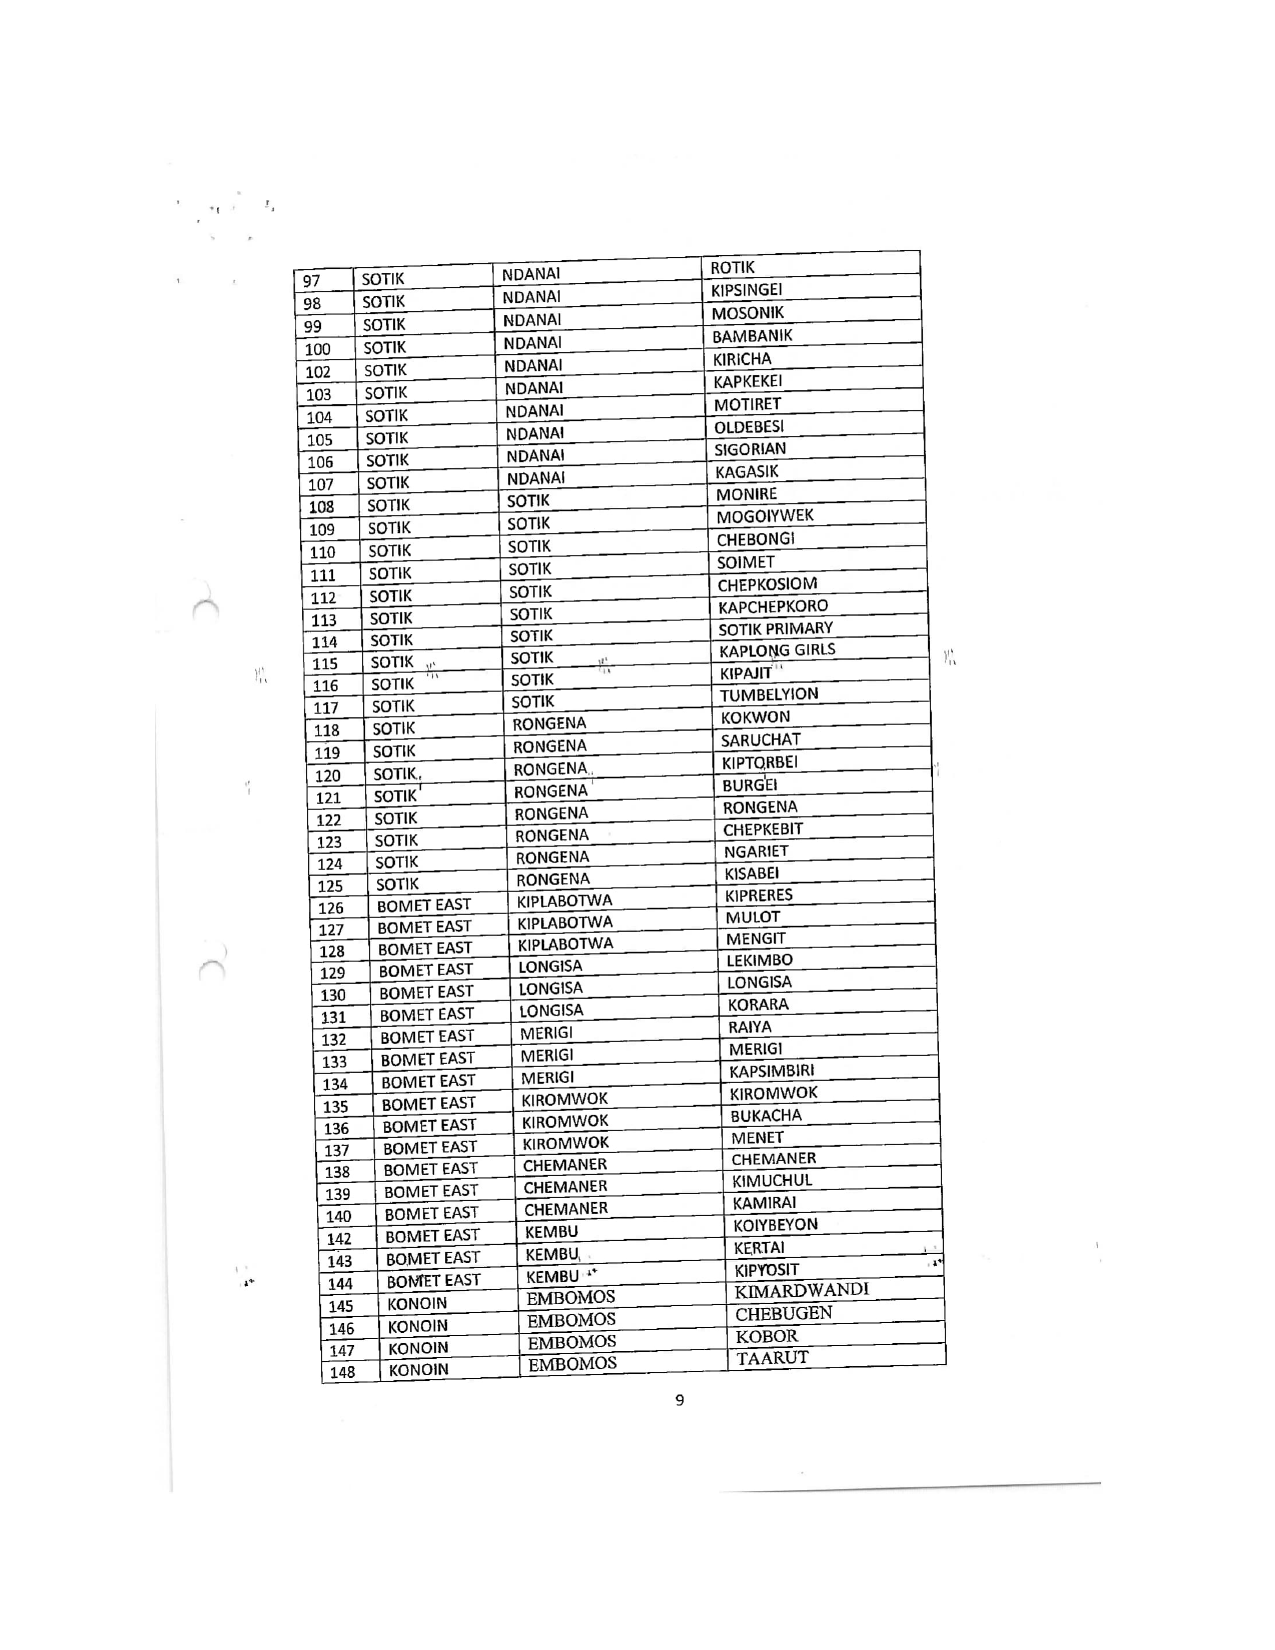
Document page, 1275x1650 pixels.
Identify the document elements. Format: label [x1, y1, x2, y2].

picture [150, 150, 1105, 1500]
